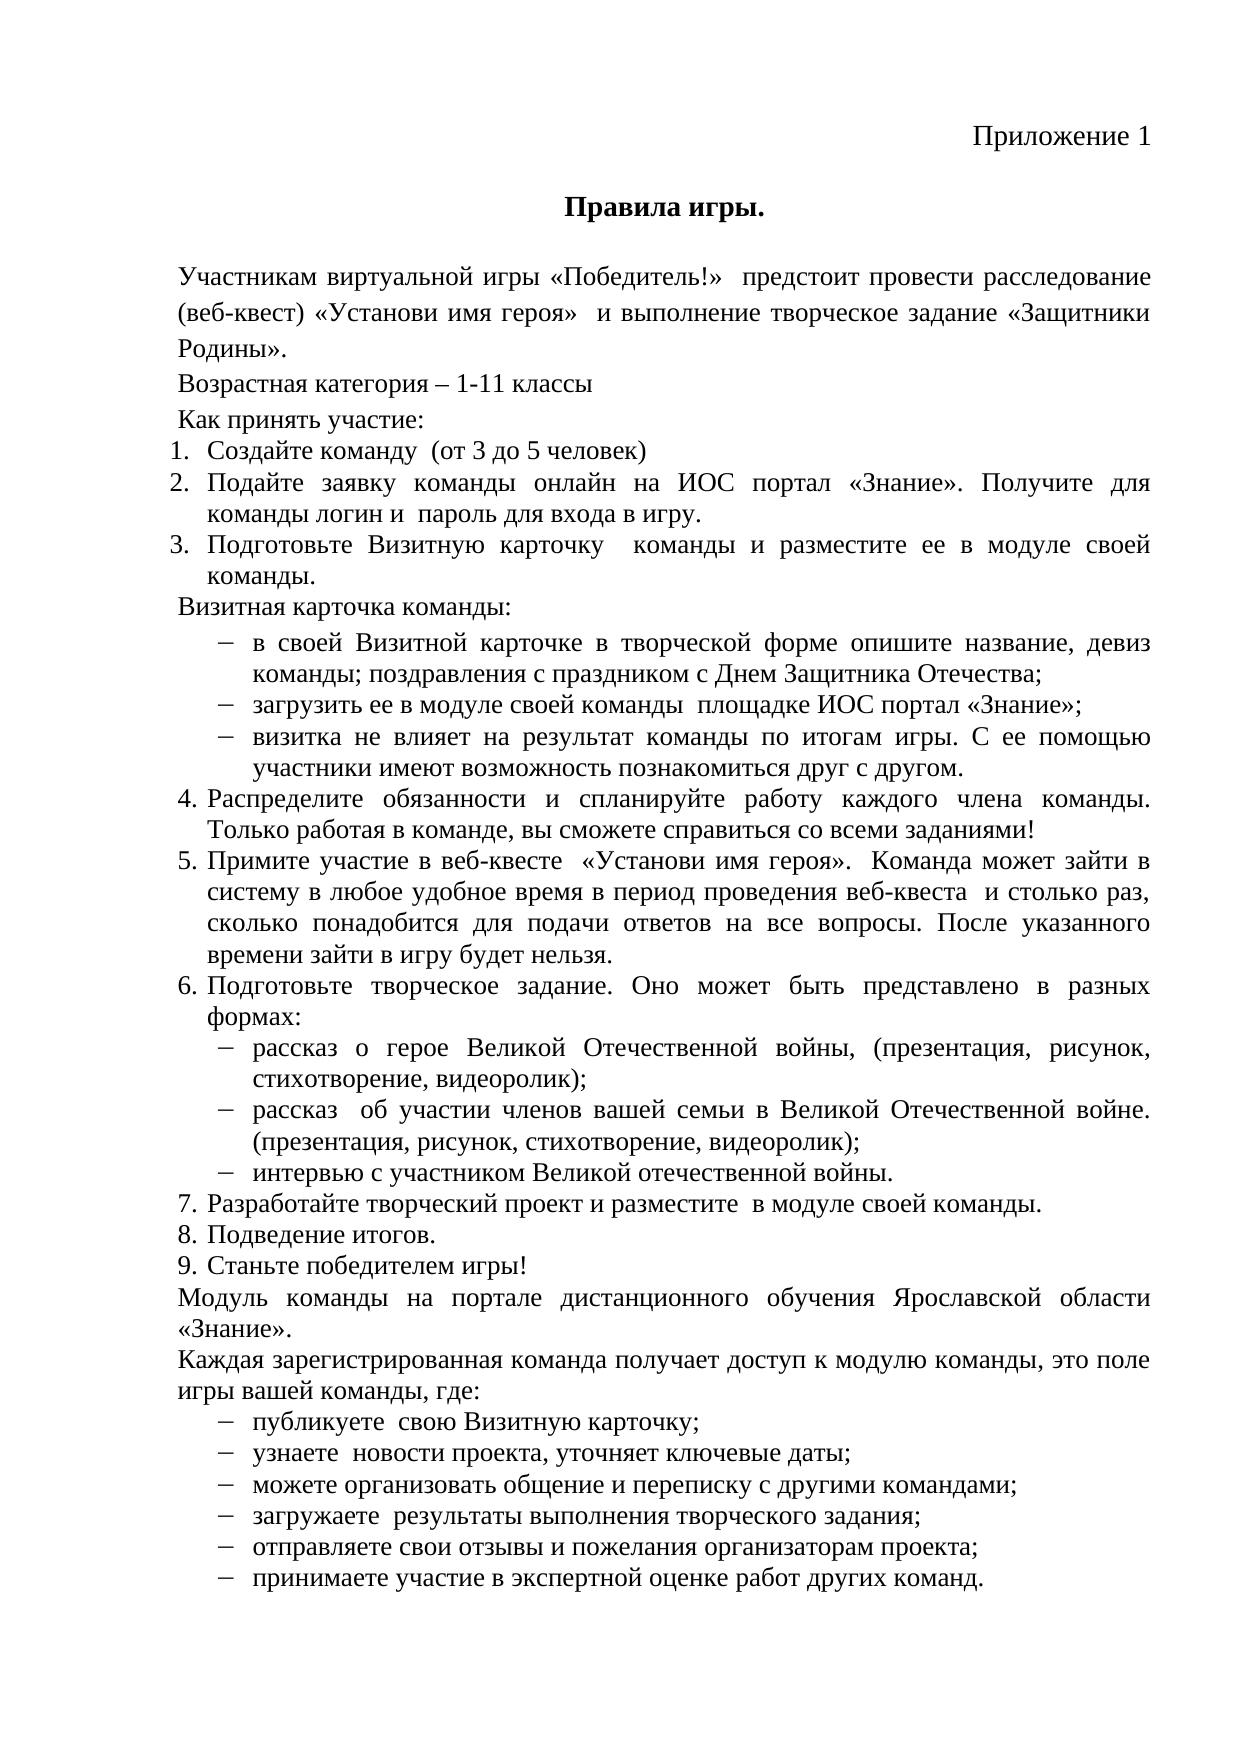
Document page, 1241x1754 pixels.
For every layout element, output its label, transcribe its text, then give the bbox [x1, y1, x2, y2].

text Участникам виртуальной игры «Победитель!» предстоит провести расследование (веб-квест) «Установи имя героя» и выполнение творческое задание «Защитники Родины». [177, 260, 1152, 363]
list принимаете участие в экспертной оценке работ других команд. [215, 1561, 1152, 1593]
text Правила игры. [177, 189, 1152, 223]
list Станьте победителем игры! [177, 1249, 1152, 1281]
list Создайте команду (от 3 до 5 человек) [169, 434, 1152, 466]
list загрузить ее в модуле своей команды площадке ИОС портал «Знание»; [215, 688, 1152, 719]
list отправляете свои отзывы и пожелания организаторам проекта; [215, 1530, 1152, 1561]
text Возрастная категория – 1-11 классы [177, 368, 1152, 399]
list интервью с участником Великой отечественной войны. [215, 1156, 1152, 1187]
list узнаете новости проекта, уточняет ключевые даты; [215, 1436, 1152, 1468]
text Каждая зарегистрированная команда получает доступ к модулю команды, это поле игры вашей команды, где: [177, 1343, 1152, 1405]
list Примите участие в веб-квесте «Установи имя героя». Команда может зайти в систему в любое удобное время в период проведения веб-квеста и столько раз, сколько понадобится для подачи ответов на все вопросы. После указанного времени зайти в игру будет нельзя. [177, 844, 1152, 969]
list в своей Визитной карточке в творческой форме опишите название, девиз команды; поздравления с праздником с Днем Защитника Отечества; [215, 626, 1152, 688]
list можете организовать общение и переписку с другими командами; [215, 1468, 1152, 1499]
subtitle Как принять участие: [177, 403, 1152, 434]
list загружаете результаты выполнения творческого задания; [215, 1499, 1152, 1530]
subtitle Модуль команды на портале дистанционного обучения Ярославской области «Знание». [177, 1281, 1152, 1343]
list Подайте заявку команды онлайн на ИОС портал «Знание». Получите для команды логин и пароль для входа в игру. [169, 466, 1152, 528]
list рассказ об участии членов вашей семьи в Великой Отечественной войне. (презентация, рисунок, стихотворение, видеоролик); [215, 1093, 1152, 1156]
list визитка не влияет на результат команды по итогам игры. С ее помощью участники имеют возможность познакомиться друг с другом. [215, 719, 1152, 782]
list Подведение итогов. [177, 1218, 1152, 1249]
list Распределите обязанности и спланируйте работу каждого члена команды. Только работая в команде, вы сможете справиться со всеми заданиями! [177, 782, 1152, 844]
list Разработайте творческий проект и разместите в модуле своей команды. [177, 1187, 1152, 1218]
text Приложение 1 [177, 118, 1152, 152]
list Подготовьте Визитную карточку команды и разместите ее в модуле своей команды. [169, 528, 1152, 590]
list рассказ о герое Великой Отечественной войны, (презентация, рисунок, стихотворение, видеоролик); [215, 1031, 1152, 1093]
text Визитная карточка команды: [177, 590, 1152, 621]
list публикуете свою Визитную карточку; [215, 1405, 1152, 1436]
list Подготовьте творческое задание. Оно может быть представлено в разных формах: [177, 969, 1152, 1031]
